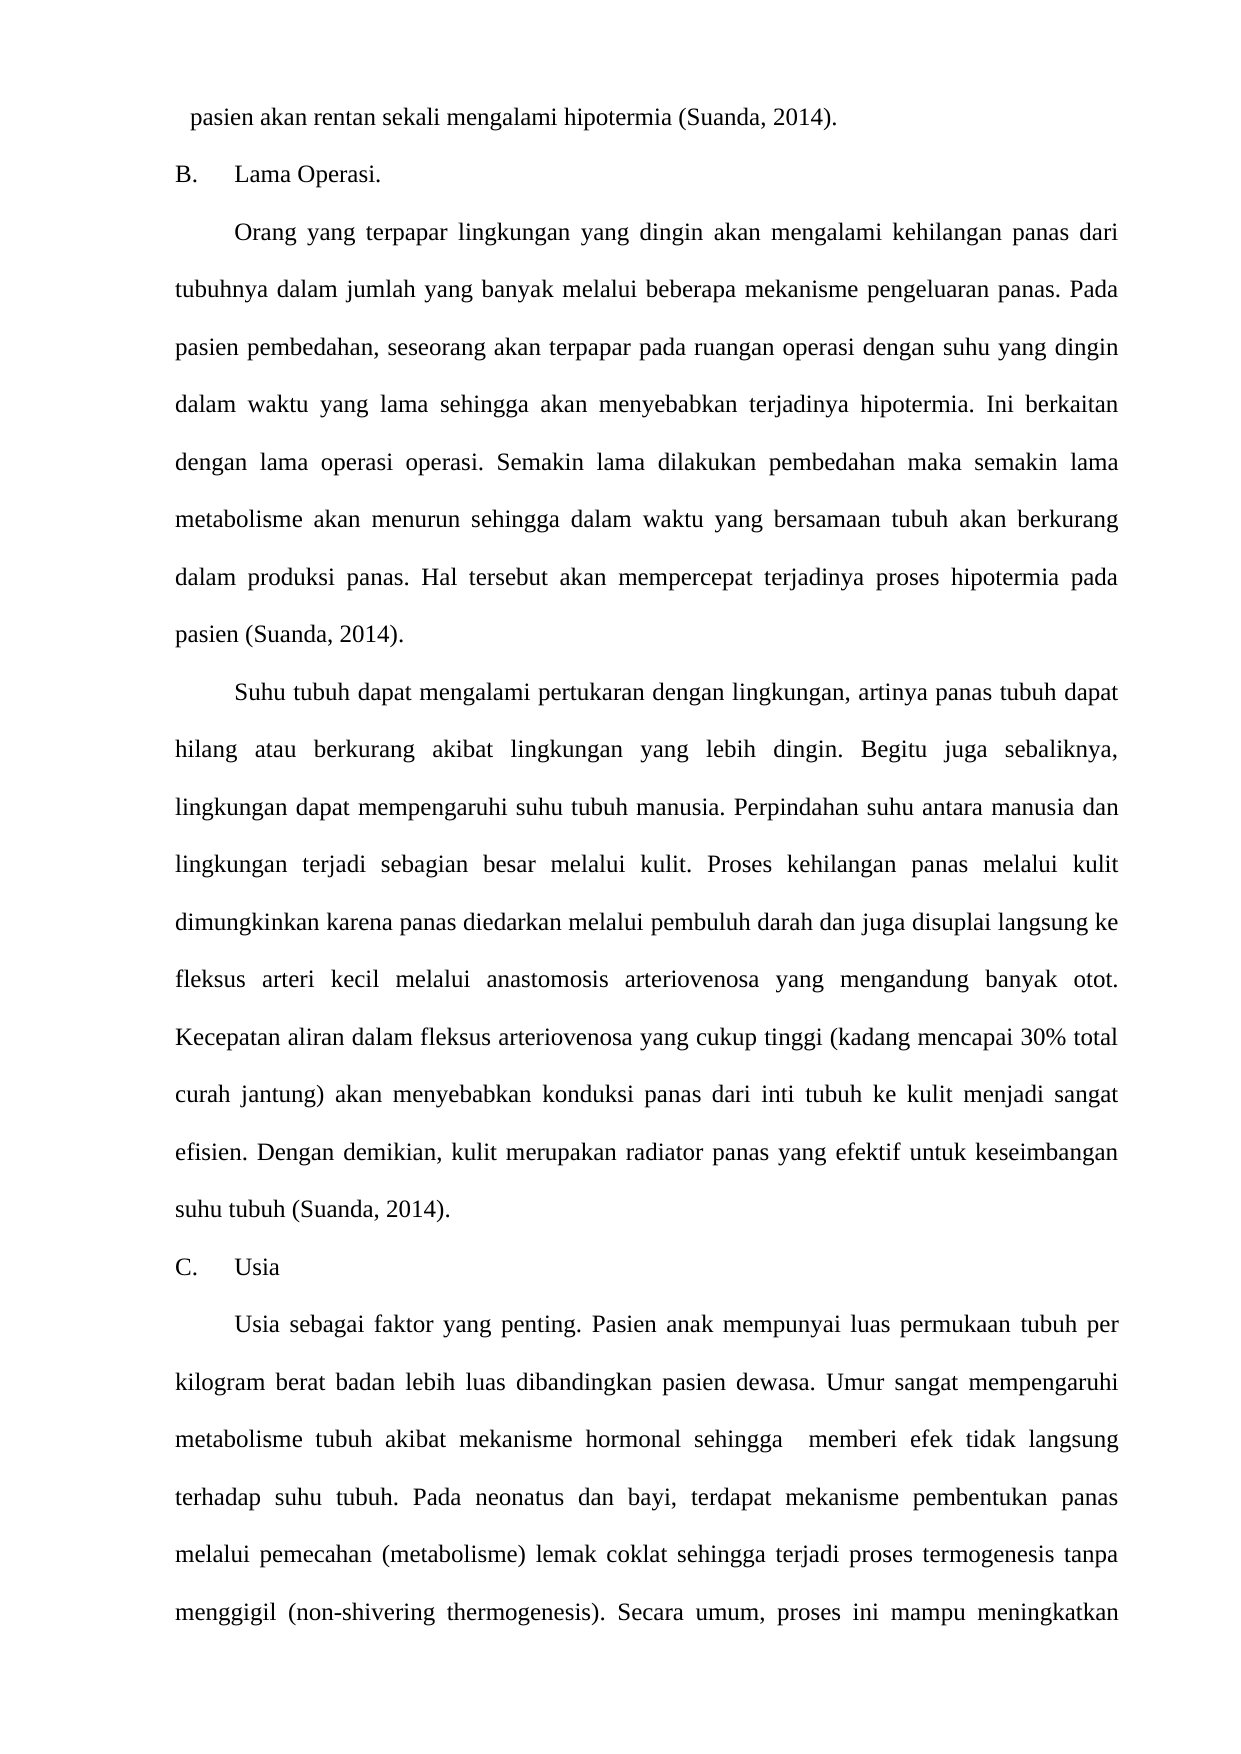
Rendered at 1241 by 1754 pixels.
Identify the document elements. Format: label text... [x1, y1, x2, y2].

text Orang yang terpapar lingkungan yang dingin akan mengalami kehilangan panas dari tubuhnya dalam jumlah yang banyak melalui beberapa mekanisme pengeluaran panas. Pada pasien pembedahan, seseorang akan terpapar pada ruangan operasi dengan suhu yang dingin dalam waktu yang lama sehingga akan menyebabkan terjadinya hipotermia. Ini berkaitan dengan lama operasi operasi. Semakin lama dilakukan pembedahan maka semakin lama metabolisme akan menurun sehingga dalam waktu yang bersamaan tubuh akan berkurang dalam produksi panas. Hal tersebut akan mempercepat terjadinya proses hipotermia pada pasien (Suanda, 2014). [175, 217, 1119, 648]
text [190, 102, 1119, 131]
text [175, 1309, 1119, 1626]
list Lama Operasi. [175, 159, 1119, 188]
text Suhu tubuh dapat mengalami pertukaran dengan lingkungan, artinya panas tubuh dapat hilang atau berkurang akibat lingkungan yang lebih dingin. Begitu juga sebaliknya, lingkungan dapat mempengaruhi suhu tubuh manusia. Perpindahan suhu antara manusia dan lingkungan terjadi sebagian besar melalui kulit. Proses kehilangan panas melalui kulit dimungkinkan karena panas diedarkan melalui pembuluh darah dan juga disuplai langsung ke fleksus arteri kecil melalui anastomosis arteriovenosa yang mengandung banyak otot. Kecepatan aliran dalam fleksus arteriovenosa yang cukup tinggi (kadang mencapai 30% total curah jantung) akan menyebabkan konduksi panas dari inti tubuh ke kulit menjadi sangat efisien. Dengan demikian, kulit merupakan radiator panas yang efektif untuk keseimbangan suhu tubuh (Suanda, 2014). [175, 677, 1119, 1223]
list Usia [175, 1252, 1119, 1281]
